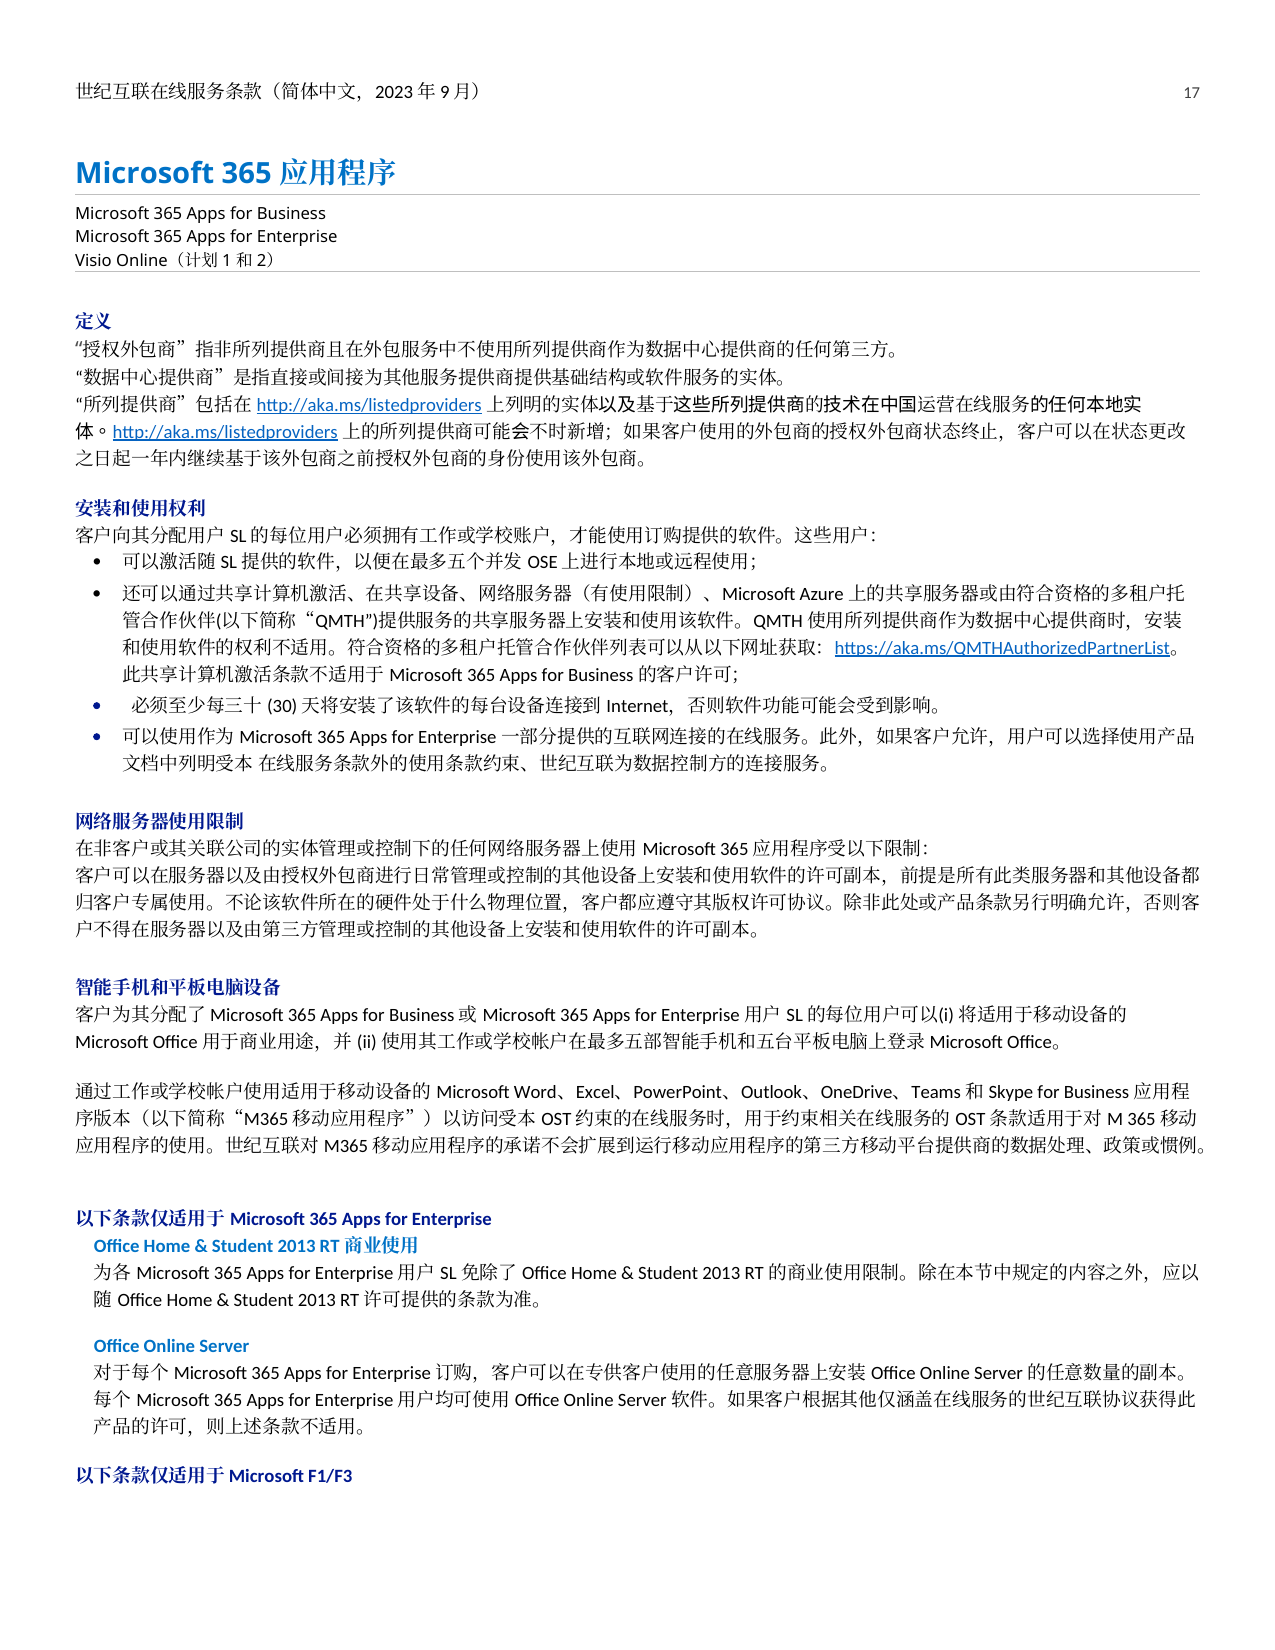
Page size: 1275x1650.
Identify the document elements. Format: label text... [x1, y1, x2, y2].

list Office Home & Student 2013 RT 商业使用 [94, 1231, 1200, 1258]
list 还可以通过共享计算机激活、在共享设备、网络服务器（有使用限制）、Microsoft Azure 上的共享服务器或由符合资格的多租户托管合作伙伴(以下简称“QMTH”)提供服务的共享服务器上安装和使用该软件。QMTH 使用所列提供商作为数据中心提供商时，安装和使用软件的权利不适用。符合资格的多租户托管合作伙伴列表可以从以下网址获取：https://aka.ms/QMTHAuthorizedPartnerList。此共享计算机激活条款不适用于 Microsoft 365 Apps for Business 的客户许可； [93, 578, 1200, 686]
list 网络服务器使用限制 [75, 807, 1200, 834]
list 以下条款仅适用于Microsoft F1/F3 [75, 1461, 1200, 1488]
list 安装和使用权利 [75, 493, 1200, 520]
list Microsoft 365 Apps for Enterprise [75, 224, 1200, 247]
subtitle Microsoft 365 应用程序 [75, 150, 1200, 194]
list 客户向其分配用户 SL 的每位用户必须拥有工作或学校账户，才能使用订购提供的软件。这些用户： [75, 520, 1200, 547]
list Office Online Server [94, 1334, 1200, 1357]
text 为各 Microsoft 365 Apps for Enterprise 用户 SL 免除了 Office Home & Student 2013 RT 的商业使用限制。除在本节中规定的内容之外，应以随 Office Home & Student 2013 RT 许可提供的条款为准。 [94, 1258, 1200, 1312]
list 必须至少每三十 (30) 天将安装了该软件的每台设备连接到 Internet，否则软件功能可能会受到影响。 [93, 691, 1200, 718]
list 通过工作或学校帐户使用适用于移动设备的 Microsoft Word、Excel、PowerPoint、Outlook、OneDrive、Teams和 Skype for Business 应用程序版本（以下简称“M365 移动应用程序”）以访问受本 OST 约束的在线服务时，用于约束相关在线服务的 OST 条款适用于对 M 365 移动应用程序的使用。世纪互联对 M365 移动应用程序的承诺不会扩展到运行移动应用程序的第三方移动平台提供商的数据处理、政策或惯例。 [75, 1077, 1200, 1158]
list 可以激活随 SL 提供的软件，以便在最多五个并发 OSE 上进行本地或远程使用； [94, 547, 1200, 574]
list 客户为其分配了Microsoft 365 Apps for Business 或 Microsoft 365 Apps for Enterprise 用户 SL 的每位用户可以(i) 将适用于移动设备的 Microsoft Office 用于商业用途，并 (ii) 使用其工作或学校帐户在最多五部智能手机和五台平板电脑上登录 Microsoft Office。 [75, 1000, 1200, 1054]
list Microsoft 365 Apps for Business [75, 201, 1200, 224]
list “数据中心提供商”是指直接或间接为其他服务提供商提供基础结构或软件服务的实体。 [75, 363, 1200, 389]
list 智能手机和平板电脑设备 [75, 973, 1200, 1000]
list Visio Online（计划 1 和 2） [75, 247, 1200, 271]
list 在非客户或其关联公司的实体管理或控制下的任何网络服务器上使用 Microsoft 365 应用程序受以下限制： [75, 834, 1200, 861]
list “授权外包商”指非所列提供商且在外包服务中不使用所列提供商作为数据中心提供商的任何第三方。 [82, 334, 1200, 363]
list 可以使用作为 Microsoft 365 Apps for Enterprise 一部分提供的互联网连接的在线服务。此外，如果客户允许，用户可以选择使用产品文档中列明受本 在线服务条款外的使用条款约束、世纪互联为数据控制方的连接服务。 [93, 722, 1200, 776]
list “所列提供商”包括在 http://aka.ms/listedproviders 上列明的实体以及基于这些所列提供商的技术在中国运营在线服务的任何本地实体。http://aka.ms/listedproviders 上的所列提供商可能会不时新增；如果客户使用的外包商的授权外包商状态终止，客户可以在状态更改之日起一年内继续基于该外包商之前授权外包商的身份使用该外包商。 [75, 389, 1200, 471]
list 客户可以在服务器以及由授权外包商进行日常管理或控制的其他设备上安装和使用软件的许可副本，前提是所有此类服务器和其他设备都归客户专属使用。不论该软件所在的硬件处于什么物理位置，客户都应遵守其版权许可协议。除非此处或产品条款另行明确允许，否则客户不得在服务器以及由第三方管理或控制的其他设备上安装和使用软件的许可副本。 [75, 861, 1200, 942]
list 定义 [75, 307, 1200, 334]
list 以下条款仅适用于 Microsoft 365 Apps for Enterprise [75, 1204, 1200, 1231]
list 对于每个 Microsoft 365 Apps for Enterprise订购，客户可以在专供客户使用的任意服务器上安装 Office Online Server 的任意数量的副本。每个 Microsoft 365 Apps for Enterprise用户均可使用 Office Online Server 软件。如果客户根据其他仅涵盖在线服务的世纪互联协议获得此产品的许可，则上述条款不适用。 [94, 1357, 1200, 1438]
